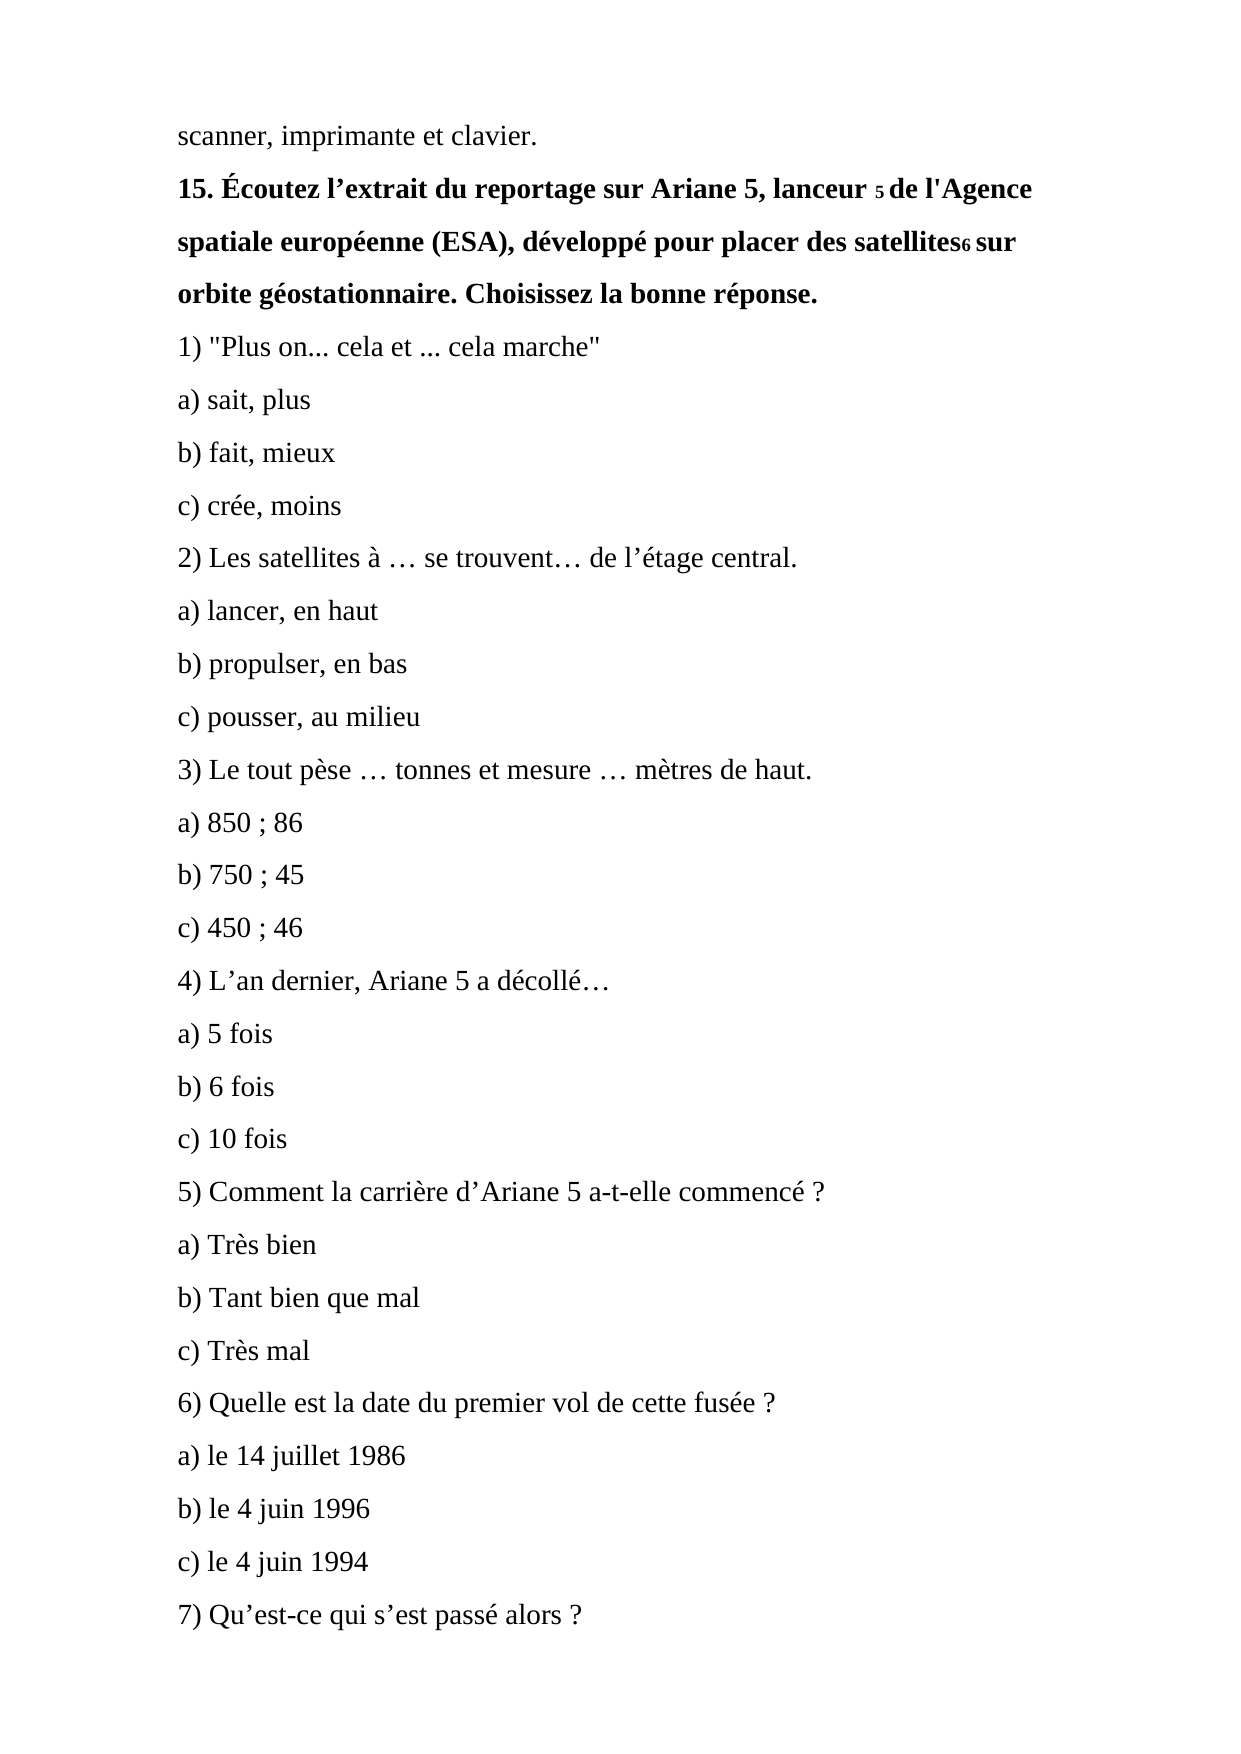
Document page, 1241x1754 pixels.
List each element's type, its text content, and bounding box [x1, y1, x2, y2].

text c) 450 ; 46 [177, 910, 1152, 944]
text a) le 14 juillet 1986 [177, 1438, 1152, 1472]
text a) Très bien [177, 1227, 1152, 1261]
text b) propulser, en bas [177, 646, 1152, 680]
text c) le 4 juin 1994 [177, 1544, 1152, 1578]
text b) Tant bien que mal [177, 1280, 1152, 1313]
text a) 850 ; 86 [177, 805, 1152, 838]
text 6) Quelle est la date du premier vol de cette fusée ? [177, 1386, 1152, 1419]
text b) le 4 juin 1996 [177, 1491, 1152, 1525]
text scanner, imprimante et clavier. [177, 118, 1152, 152]
text c) pousser, au milieu [177, 699, 1152, 733]
text 2) Les satellites à … se trouvent… de l’étage central. [177, 541, 1152, 574]
text c) crée, moins [177, 488, 1152, 521]
text a) lancer, en haut [177, 593, 1152, 627]
text 3) Le tout pèse … tonnes et mesure … mètres de haut. [177, 752, 1152, 785]
text a) sait, plus [177, 382, 1152, 416]
text c) Très mal [177, 1333, 1152, 1366]
text b) 750 ; 45 [177, 857, 1152, 891]
text b) fait, mieux [177, 435, 1152, 468]
text 5) Comment la carrière d’Ariane 5 a-t-elle commencé ? [177, 1174, 1152, 1208]
text b) 6 fois [177, 1069, 1152, 1102]
text 7) Qu’est-ce qui s’est passé alors ? [177, 1597, 1152, 1630]
text c) 10 fois [177, 1122, 1152, 1155]
text a) 5 fois [177, 1016, 1152, 1049]
text spatiale européenne (ESA), développé pour placer des satellites6 sur [177, 224, 1152, 257]
text 4) L’an dernier, Ariane 5 a décollé… [177, 963, 1152, 997]
text 1) "Plus on... cela et ... cela marche" [177, 329, 1152, 363]
text 15. Écoutez l’extrait du reportage sur Ariane 5, lanceur 5 de l'Agence [177, 171, 1152, 204]
text orbite géostationnaire. Choisissez la bonne réponse. [177, 277, 1152, 310]
